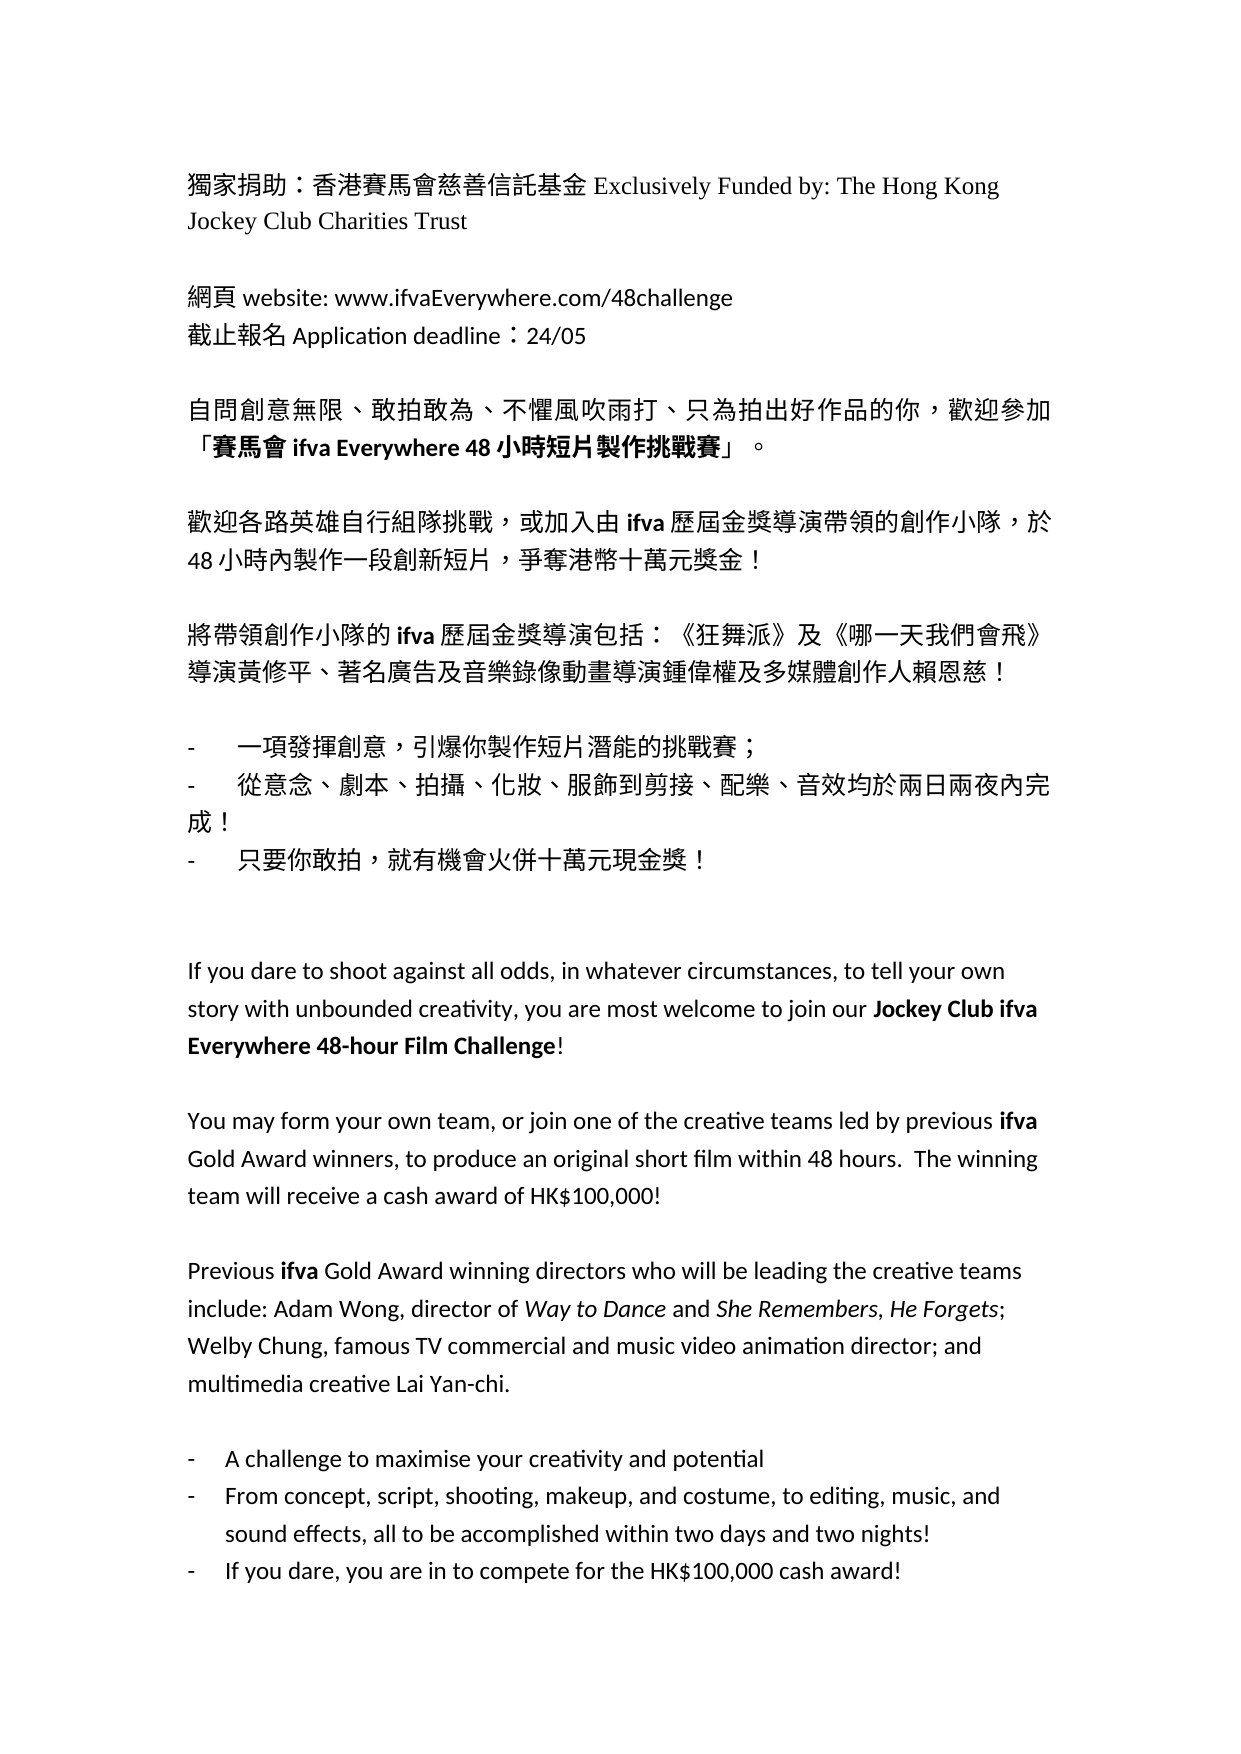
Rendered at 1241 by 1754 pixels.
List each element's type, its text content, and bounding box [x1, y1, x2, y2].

text 自問創意無限、敢拍敢為、不懼風吹雨打、只為拍出好作品的你，歡迎參加「賽馬會ifva Everywhere 48小時短片製作挑戰賽」。 [187, 389, 1053, 464]
text - 從意念、劇本、拍攝、化妝、服飾到剪接、配樂、音效均於兩日兩夜內完成！ [187, 764, 1053, 839]
text 截止報名Application deadline：24/05 [187, 314, 1053, 352]
text Previous ifva Gold Award winning directors who will be leading the creative teams include: Adam Wong, director of Way to Dance and She Remembers, He Forgets; Welby Chung, famous TV commercial and music video animation director; and multimedia creative Lai Yan-chi. [187, 1252, 1053, 1402]
list From concept, script, shooting, makeup, and costume, to editing, music, and sound effects, all to be accomplished within two days and two nights! [187, 1477, 1053, 1552]
text 歡迎各路英雄自行組隊挑戰，或加入由ifva歷屆金獎導演帶領的創作小隊，於48小時內製作一段創新短片，爭奪港幣十萬元獎金！ [187, 502, 1053, 577]
text 將帶領創作小隊的ifva歷屆金獎導演包括：《狂舞派》及《哪一天我們會飛》導演黃修平、著名廣告及音樂錄像動畫導演鍾偉權及多媒體創作人賴恩慈！ [187, 614, 1053, 689]
text - 只要你敢拍，就有機會火併十萬元現金獎！ [187, 839, 1053, 877]
text 獨家捐助：香港賽馬會慈善信託基金 Exclusively Funded by: The Hong Kong Jockey Club Charities Trust [187, 164, 1053, 239]
text 網頁website: www.ifvaEverywhere.com/48challenge [187, 277, 1053, 314]
text You may form your own team, or join one of the creative teams led by previous ifva Gold Award winners, to produce an original short film within 48 hours. The winning team will receive a cash award of HK$100,000! [187, 1102, 1053, 1214]
text If you dare to shoot against all odds, in whatever circumstances, to tell your own story with unbounded creativity, you are most welcome to join our Jockey Club ifva Everywhere 48-hour Film Challenge! [187, 952, 1053, 1064]
text - 一項發揮創意，引爆你製作短片潛能的挑戰賽； [187, 727, 1053, 764]
list If you dare, you are in to compete for the HK$100,000 cash award! [187, 1552, 1053, 1589]
list A challenge to maximise your creativity and potential [187, 1439, 1053, 1477]
